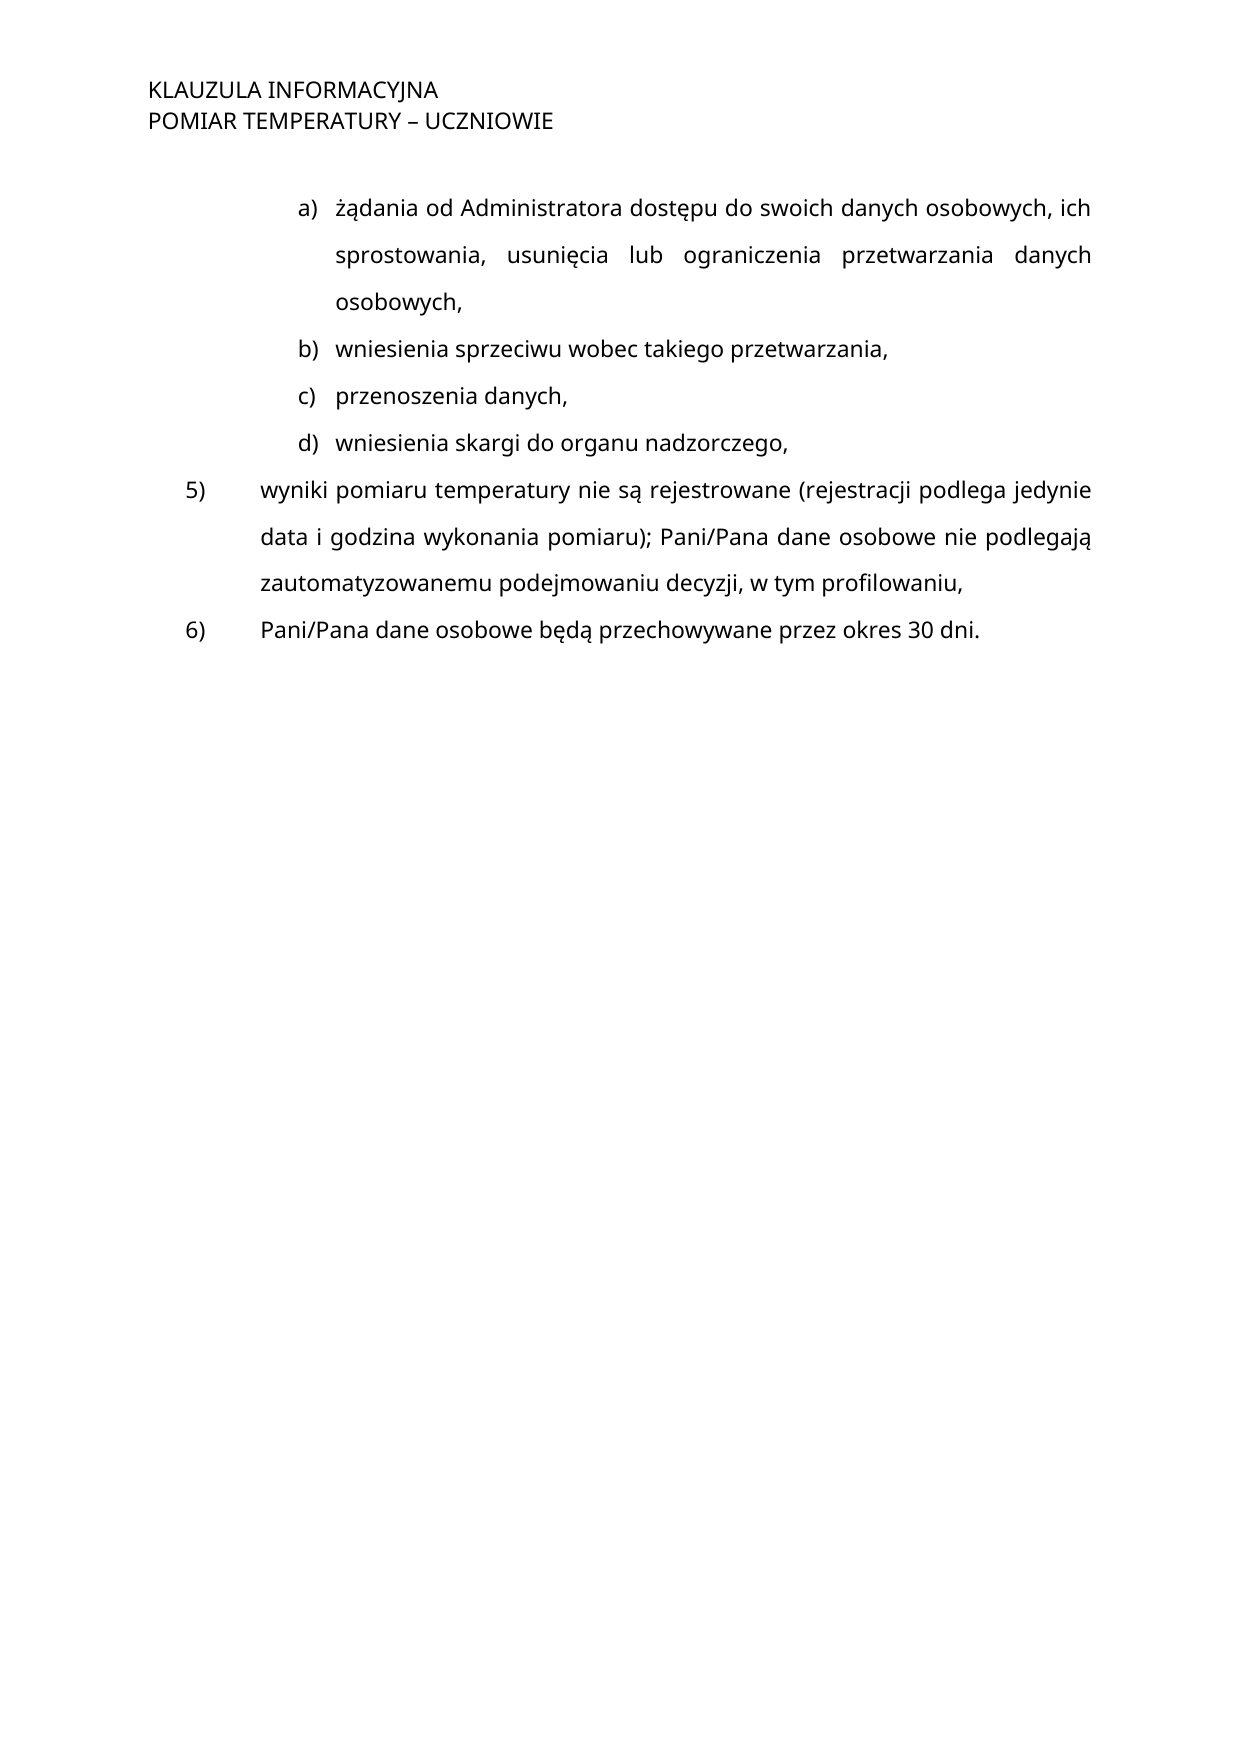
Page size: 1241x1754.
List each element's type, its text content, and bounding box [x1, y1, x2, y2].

list Pani/Pana dane osobowe będą przechowywane przez okres 30 dni. [185, 614, 1093, 645]
list wniesienia skargi do organu nadzorczego, [298, 427, 1093, 458]
list wniesienia sprzeciwu wobec takiego przetwarzania, [298, 333, 1093, 364]
list wyniki pomiaru temperatury nie są rejestrowane (rejestracji podlega jedynie data i godzina wykonania pomiaru); Pani/Pana dane osobowe nie podlegają zautomatyzowanemu podejmowaniu decyzji, w tym profilowaniu, [185, 473, 1093, 598]
list przenoszenia danych, [298, 380, 1093, 411]
list żądania od Administratora dostępu do swoich danych osobowych, ich sprostowania, usunięcia lub ograniczenia przetwarzania danych osobowych, [298, 192, 1093, 317]
